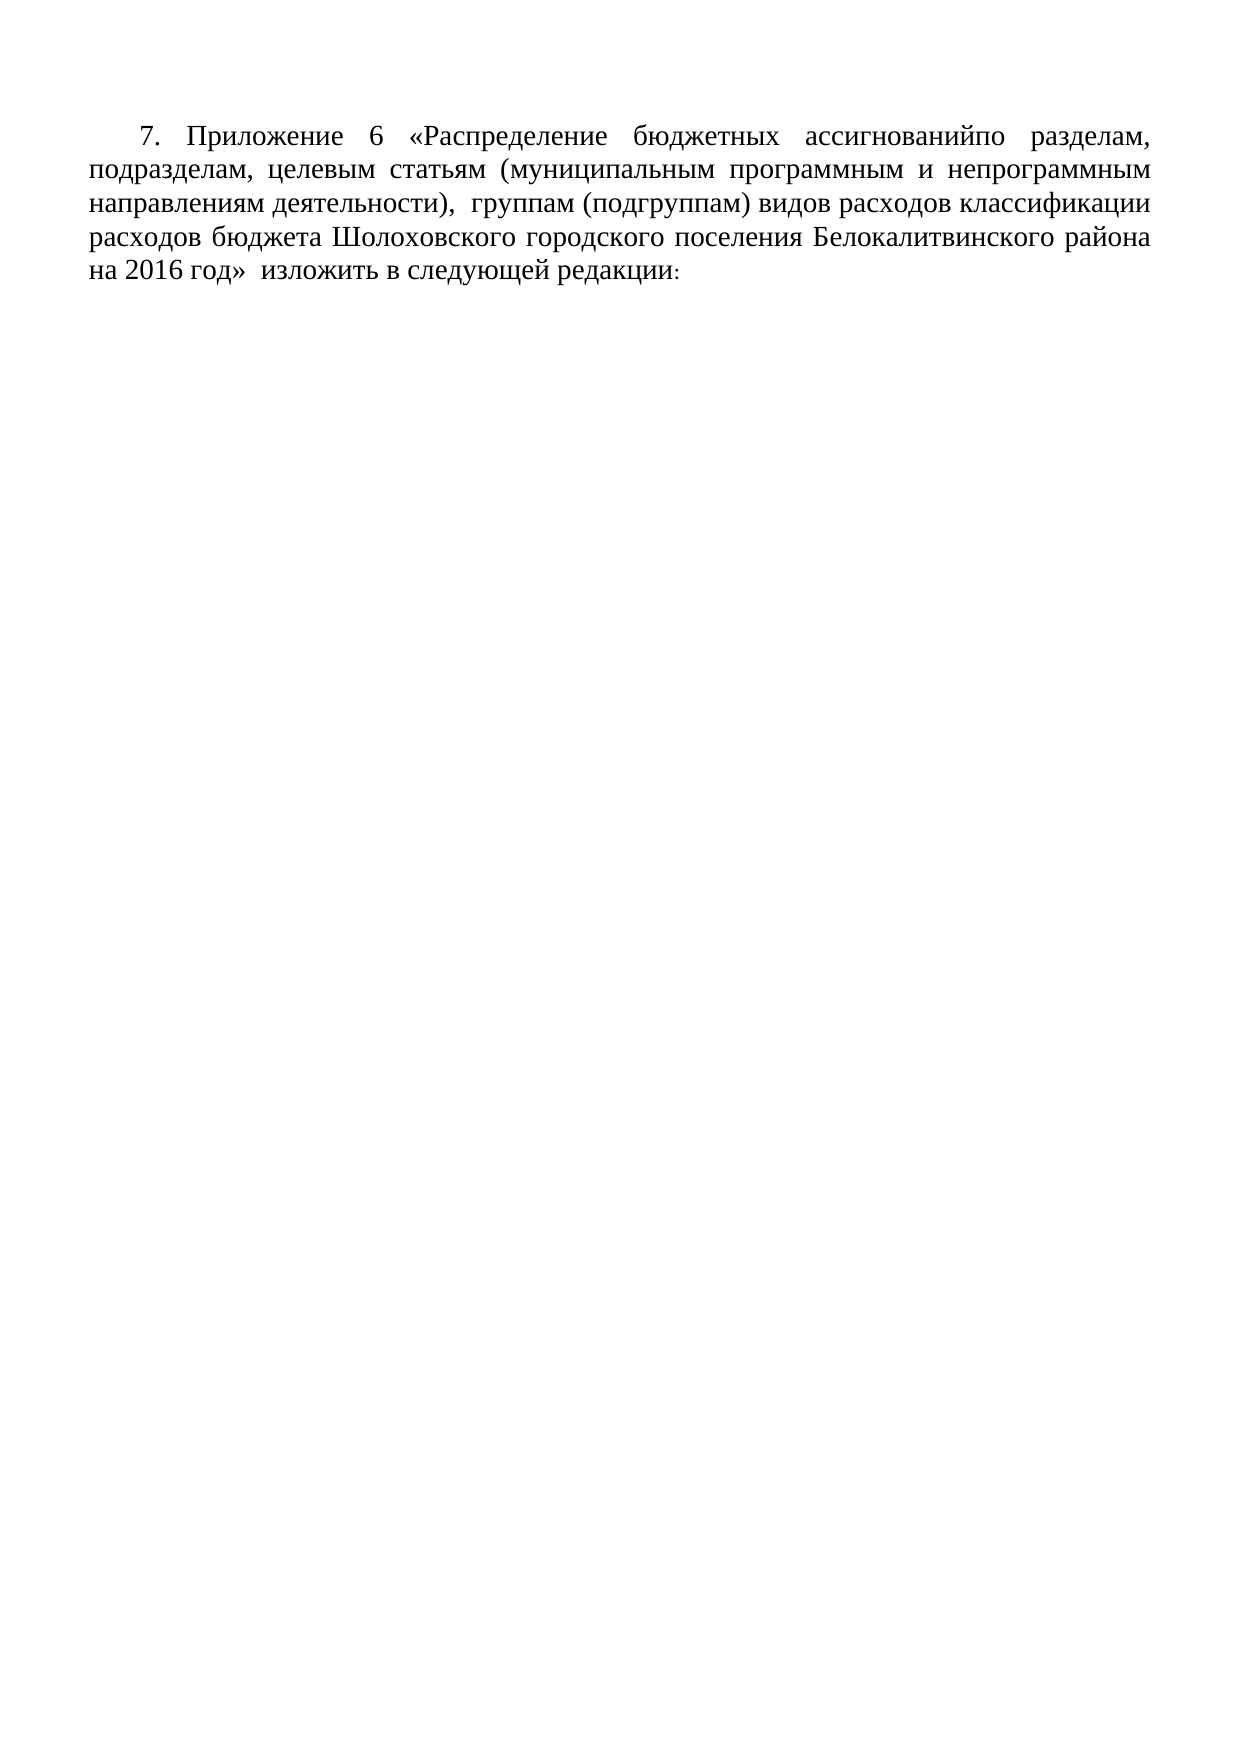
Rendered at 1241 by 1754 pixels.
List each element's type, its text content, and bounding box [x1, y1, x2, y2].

text 7. Приложение 6 «Распределение бюджетных ассигнованийпо разделам, подразделам, целевым статьям (муниципальным программным и непрограммным направлениям деятельности), группам (подгруппам) видов расходов классификации расходов бюджета Шолоховского городского поселения Белокалитвинского района на 2016 год» изложить в следующей редакции: [89, 118, 1152, 286]
